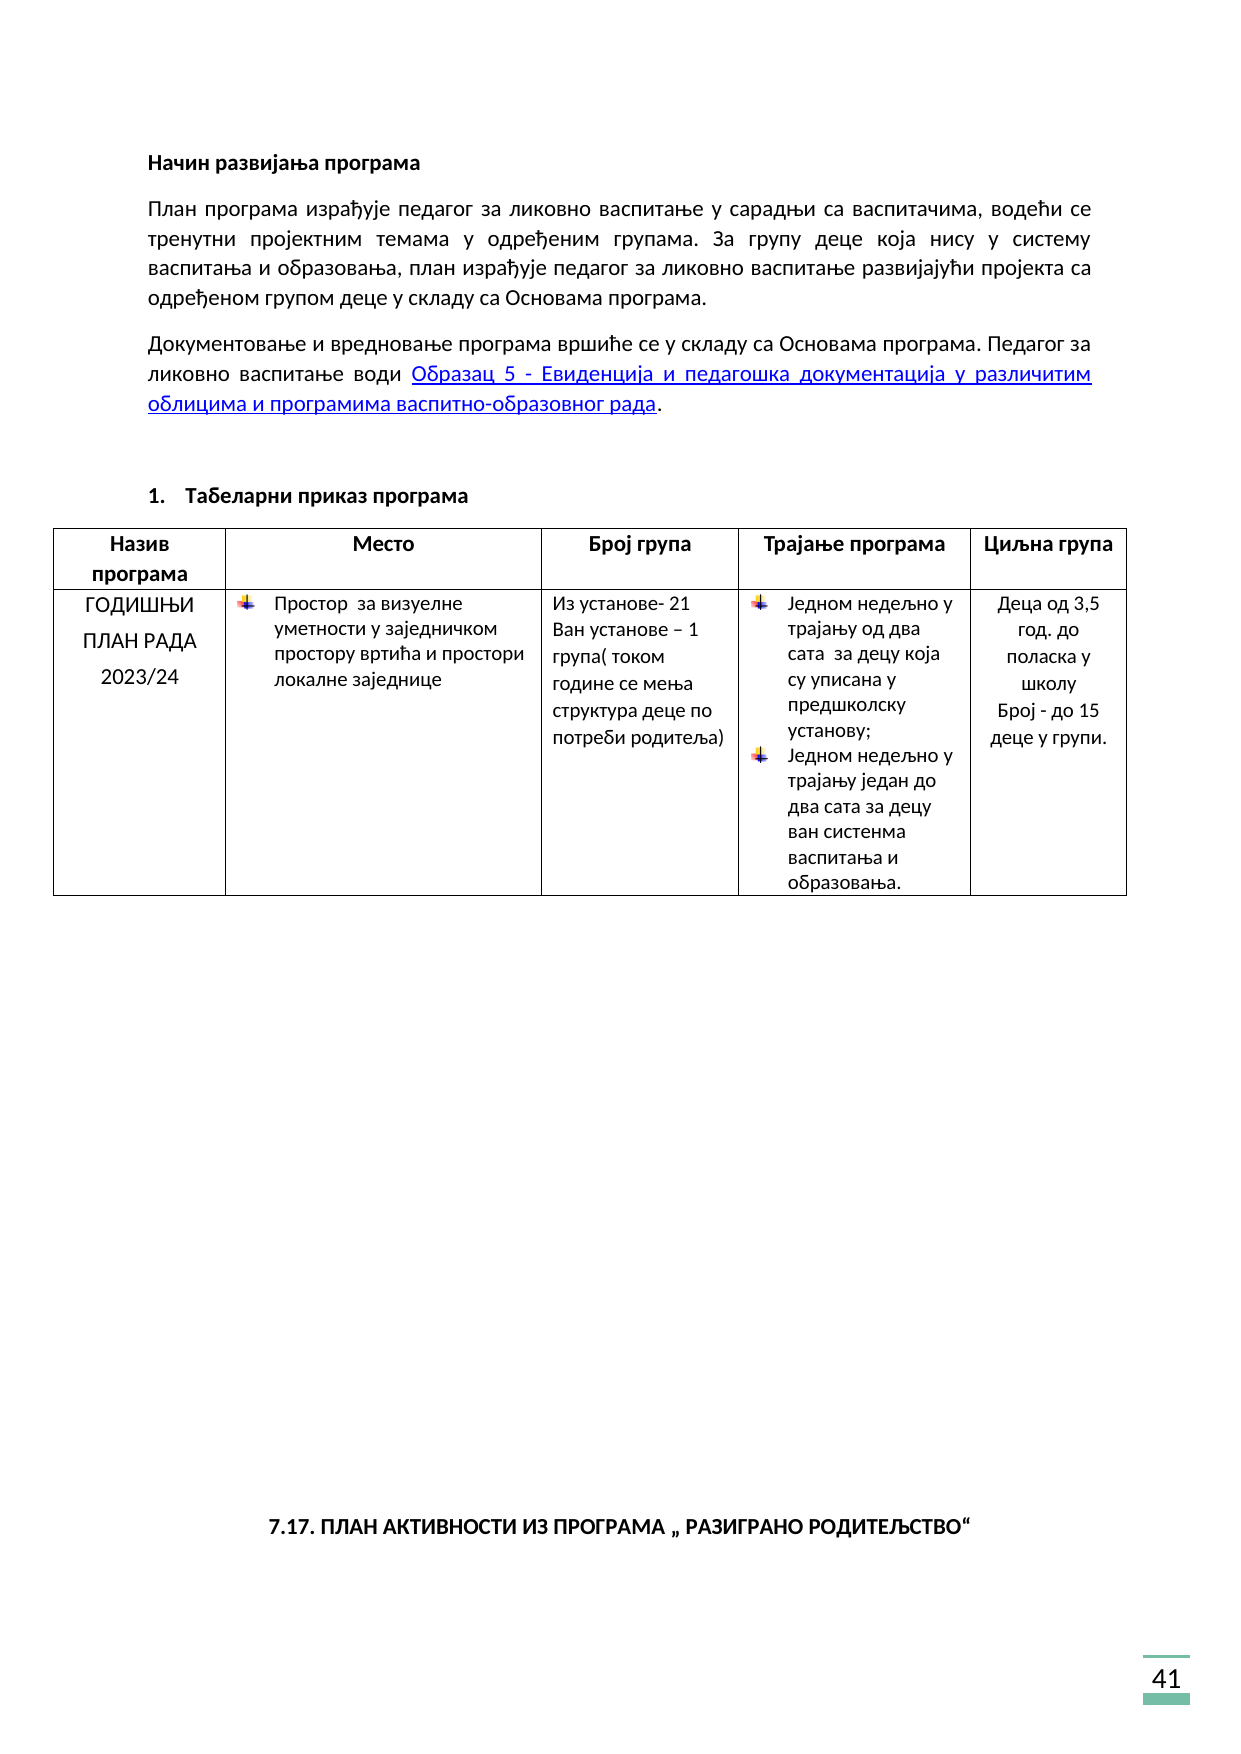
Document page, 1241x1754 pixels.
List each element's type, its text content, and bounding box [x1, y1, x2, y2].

text Документовање и вредновање програма вршиће се у складу са Основама програма. Педагог за ликовно васпитање води Образац 5 - Евиденција и педагошка документација у различитим облицима и програмима васпитно-образовног рада. [148, 329, 1093, 417]
table_cell Из установе- 21 Ван установе – 1 група( током године се мења структура деце по потреби родитеља) [542, 590, 738, 895]
table_cell Деца од 3,5 год. до поласка у школу Број - до 15 деце у групи. [971, 590, 1126, 895]
table_cell Једном недељно у трајању од два сата за децу која су уписана у предшколску установу; Једном недељно у трајању један до два сата за децу ван систенма васпитања и образовања. [739, 590, 970, 895]
table_header Број група [542, 529, 738, 589]
text План програма израђује педагог за ликовно васпитање у сарадњи са васпитачима, водећи се тренутни пројектним темама у одређеним групама. За групу деце која нису у систему васпитања и образовања, план израђује педагог за ликовно васпитање развијајући пројекта са одређеном групом деце у складу са Основама програма. [148, 194, 1093, 311]
list Табеларни приказ програма [148, 481, 1093, 509]
table_header Трајање програма [739, 529, 970, 589]
text 7.17. ПЛАН АКТИВНОСТИ ИЗ ПРОГРАМА „ РАЗИГРАНО РОДИТЕЉСТВО“ [148, 1512, 1093, 1540]
table_header Циљна група [971, 529, 1126, 589]
table_cell Простор за визуелне уметности у заједничком простору вртића и простори локалне заједнице [226, 590, 541, 895]
picture [751, 593, 768, 610]
table_cell [54, 590, 225, 895]
table_header Место [226, 529, 541, 589]
text Начин развијања програма [148, 148, 1093, 176]
table_header Назив програма [54, 529, 225, 589]
picture [751, 745, 768, 763]
picture [237, 593, 255, 610]
